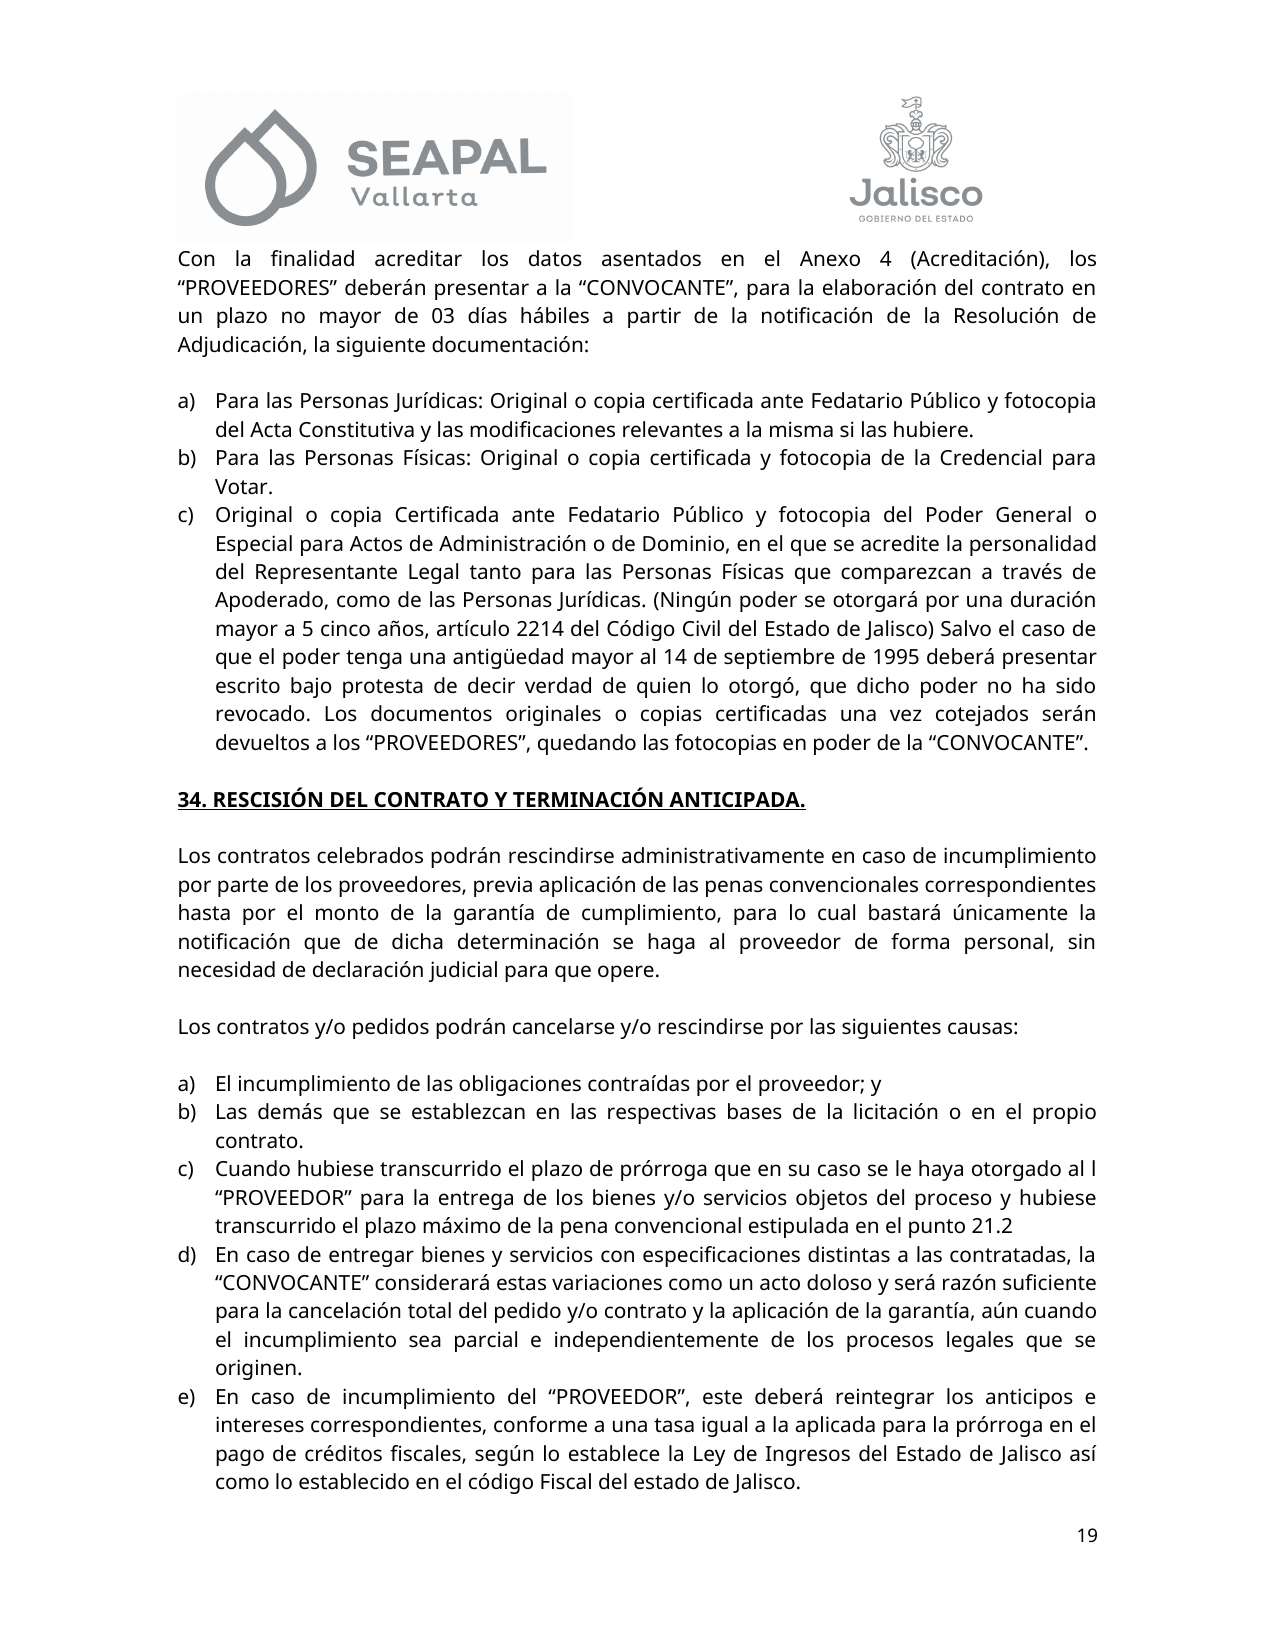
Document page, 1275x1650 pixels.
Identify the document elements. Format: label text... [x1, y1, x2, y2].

list Para las Personas Jurídicas: Original o copia certificada ante Fedatario Público y fotocopia del Acta Constitutiva y las modificaciones relevantes a la misma si las hubiere. [177, 387, 1098, 443]
list Para las Personas Físicas: Original o copia certificada y fotocopia de la Credencial para Votar. [177, 443, 1098, 500]
text Los contratos y/o pedidos podrán cancelarse y/o rescindirse por las siguientes causas: [177, 1012, 1098, 1041]
text Con la finalidad acreditar los datos asentados en el Anexo 4 (Acreditación), los “PROVEEDORES” deberán presentar a la “CONVOCANTE”, para la elaboración del contrato en un plazo no mayor de 03 días hábiles a partir de la notificación de la Resolución de Adjudicación, la siguiente documentación: [177, 244, 1098, 358]
list En caso de incumplimiento del “PROVEEDOR”, este deberá reintegrar los anticipos e intereses correspondientes, conforme a una tasa igual a la aplicada para la prórroga en el pago de créditos fiscales, según lo establece la Ley de Ingresos del Estado de Jalisco así como lo establecido en el código Fiscal del estado de Jalisco. [177, 1382, 1098, 1496]
picture [817, 73, 1015, 245]
list Las demás que se establezcan en las respectivas bases de la licitación o en el propio contrato. [177, 1097, 1098, 1154]
text 34. RESCISIÓN DEL CONTRATO Y TERMINACIÓN ANTICIPADA. [177, 785, 1098, 813]
list Original o copia Certificada ante Fedatario Público y fotocopia del Poder General o Especial para Actos de Administración o de Dominio, en el que se acredite la personalidad del Representante Legal tanto para las Personas Físicas que comparezcan a través de Apoderado, como de las Personas Jurídicas. (Ningún poder se otorgará por una duración mayor a 5 cinco años, artículo 2214 del Código Civil del Estado de Jalisco) Salvo el caso de que el poder tenga una antigüedad mayor al 14 de septiembre de 1995 deberá presentar escrito bajo protesta de decir verdad de quien lo otorgó, que dicho poder no ha sido revocado. Los documentos originales o copias certificadas una vez cotejados serán devueltos a los “PROVEEDORES”, quedando las fotocopias en poder de la “CONVOCANTE”. [177, 500, 1098, 756]
list El incumplimiento de las obligaciones contraídas por el proveedor; y [177, 1069, 1098, 1097]
list Cuando hubiese transcurrido el plazo de prórroga que en su caso se le haya otorgado al l “PROVEEDOR” para la entrega de los bienes y/o servicios objetos del proceso y hubiese transcurrido el plazo máximo de la pena convencional estipulada en el punto 21.2 [177, 1154, 1098, 1240]
text Los contratos celebrados podrán rescindirse administrativamente en caso de incumplimiento por parte de los proveedores, previa aplicación de las penas convencionales correspondientes hasta por el monto de la garantía de cumplimiento, para lo cual bastará únicamente la notificación que de dicha determinación se haga al proveedor de forma personal, sin necesidad de declaración judicial para que opere. [177, 842, 1098, 984]
picture [177, 91, 574, 245]
list En caso de entregar bienes y servicios con especificaciones distintas a las contratadas, la “CONVOCANTE” considerará estas variaciones como un acto doloso y será razón suficiente para la cancelación total del pedido y/o contrato y la aplicación de la garantía, aún cuando el incumplimiento sea parcial e independientemente de los procesos legales que se originen. [177, 1240, 1098, 1382]
